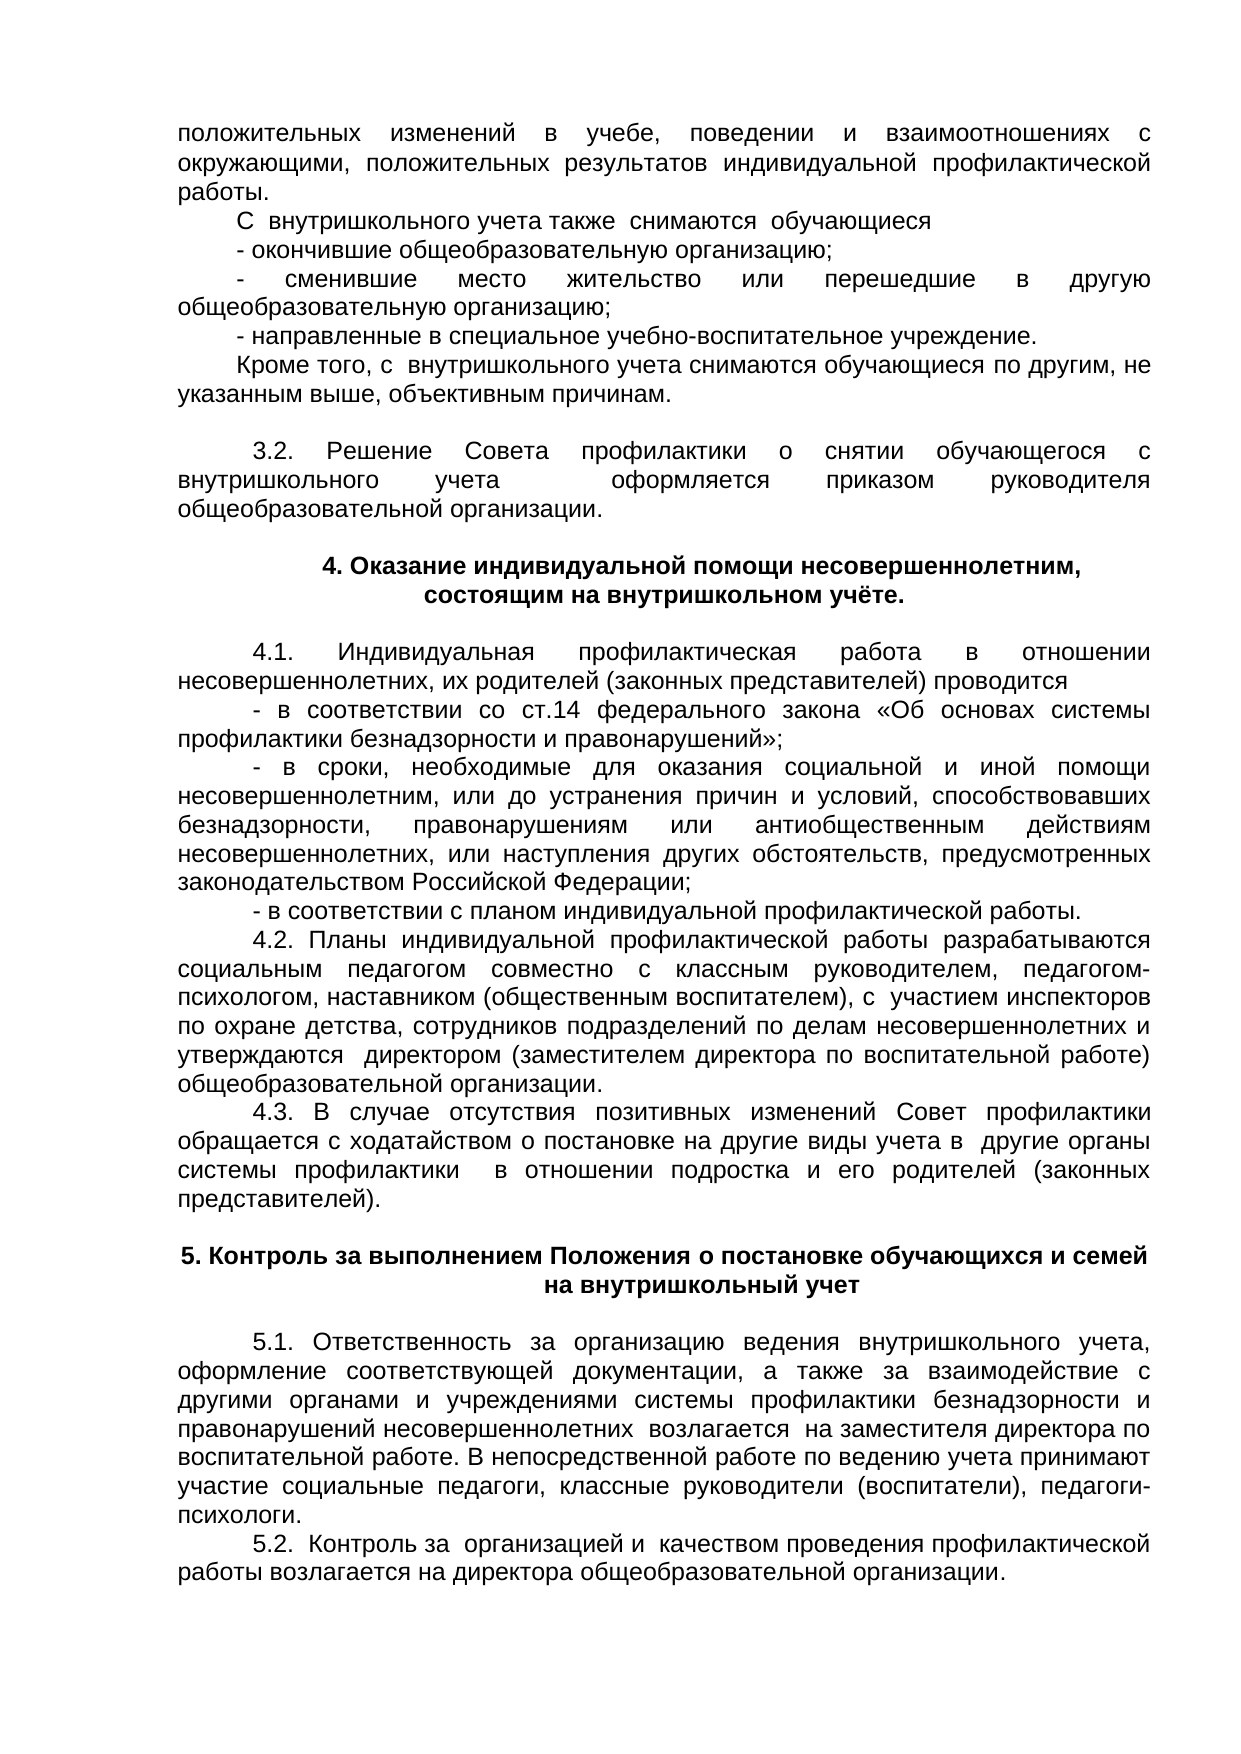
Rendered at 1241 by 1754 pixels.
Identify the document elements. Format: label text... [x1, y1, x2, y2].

text на внутришкольный учет [177, 1270, 1152, 1299]
text 5. Контроль за выполнением Положения о постановке обучающихся и семей [177, 1241, 1152, 1270]
text - сменившие место жительство или перешедшие в другую общеобразовательную организацию; [177, 264, 1152, 321]
text - в соответствии с планом индивидуальной профилактической работы. [177, 896, 1152, 925]
text - в сроки, необходимые для оказания социальной и иной помощи несовершеннолетним, или до устранения причин и условий, способствовавших безнадзорности, правонарушениям или антиобщественным действиям несовершеннолетних, или наступления других обстоятельств, предусмотренных законодательством Российской Федерации; [177, 752, 1152, 896]
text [177, 118, 1152, 206]
text 5.2. Контроль за организацией и качеством проведения профилактической работы возлагается на директора общеобразовательной организации. [177, 1529, 1152, 1586]
text 4.3. В случае отсутствия позитивных изменений Совет профилактики обращается с ходатайством о постановке на другие виды учета в другие органы системы профилактики в отношении подростка и его родителей (законных представителей). [177, 1097, 1152, 1212]
text С внутришкольного учета также снимаются обучающиеся [177, 206, 1152, 235]
text 4.2. Планы индивидуальной профилактической работы разрабатываются социальным педагогом совместно с классным руководителем, педагогом-психологом, наставником (общественным воспитателем), с участием инспекторов по охране детства, сотрудников подразделений по делам несовершеннолетних и утверждаются директором (заместителем директора по воспитательной работе) общеобразовательной организации. [177, 925, 1152, 1097]
text - окончившие общеобразовательную организацию; [177, 235, 1152, 264]
text 4.1. Индивидуальная профилактическая работа в отношении несовершеннолетних, их родителей (законных представителей) проводится [177, 637, 1152, 695]
text 4. Оказание индивидуальной помощи несовершеннолетним, состоящим на внутришкольном учёте. [177, 551, 1152, 609]
text Кроме того, с внутришкольного учета снимаются обучающиеся по другим, не указанным выше, объективным причинам. [177, 350, 1152, 407]
text 3.2. Решение Совета профилактики о снятии обучающегося с внутришкольного учета оформляется приказом руководителя общеобразовательной организации. [177, 436, 1152, 522]
text - направленные в специальное учебно-воспитательное учреждение. [177, 321, 1152, 350]
text 5.1. Ответственность за организацию ведения внутришкольного учета, оформление соответствующей документации, а также за взаимодействие с другими органами и учреждениями системы профилактики безнадзорности и правонарушений несовершеннолетних возлагается на заместителя директора по воспитательной работе. В непосредственной работе по ведению учета принимают участие социальные педагоги, классные руководители (воспитатели), педагоги-психологи. [177, 1327, 1152, 1529]
text - в соответствии со ст.14 федерального закона «Об основах системы профилактики безнадзорности и правонарушений»; [177, 695, 1152, 752]
